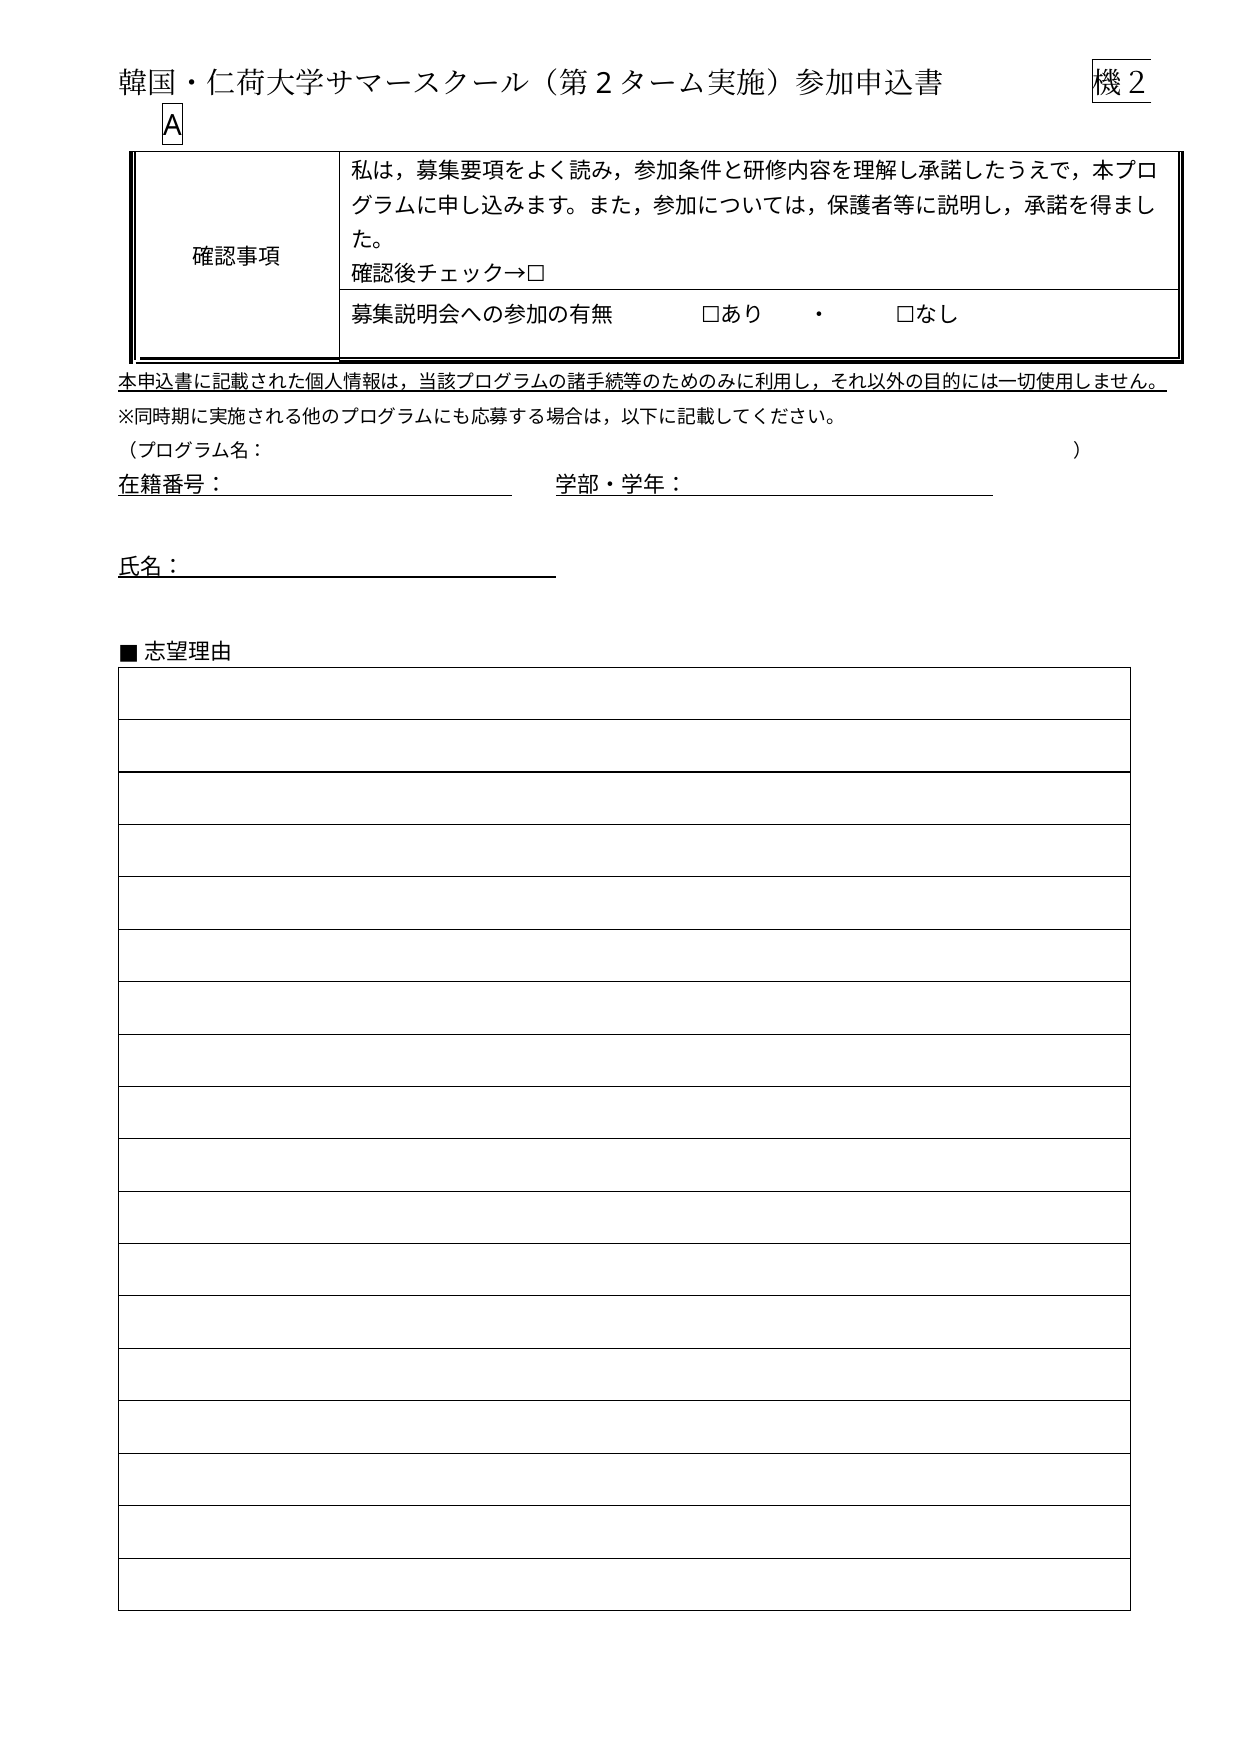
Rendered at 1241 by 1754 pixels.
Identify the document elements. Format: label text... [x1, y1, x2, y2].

text （プログラム名： ） [118, 432, 1152, 466]
table_cell [119, 1506, 1130, 1557]
text 本申込書に記載された個人情報は，当該プログラムの諸手続等のためのみに利用し，それ以外の目的には一切使用しません。 [118, 363, 1152, 390]
table_header [119, 668, 1130, 719]
table_cell [119, 1244, 1130, 1295]
table_cell [119, 1401, 1130, 1453]
table_cell [119, 1454, 1130, 1505]
table_cell [119, 825, 1130, 876]
table_cell [119, 1087, 1130, 1138]
table_cell [119, 1139, 1130, 1191]
table_cell [119, 1349, 1130, 1400]
text 在籍番号： 学部・学年： [118, 466, 1152, 501]
table_cell [119, 930, 1130, 981]
table_cell [119, 1192, 1130, 1243]
text ※同時期に実施される他のプログラムにも応募する場合は，以下に記載してください。 [118, 398, 1152, 432]
table_cell [119, 1035, 1130, 1086]
text ■ 志望理由 [118, 632, 1152, 667]
table_cell [119, 773, 1130, 824]
table_cell [119, 1296, 1130, 1348]
text 氏名： [96, 548, 1152, 582]
table_cell [119, 1559, 1130, 1610]
table_cell [119, 877, 1130, 929]
table_cell 確認事項 [136, 152, 339, 357]
table_cell [119, 720, 1130, 771]
table_cell [119, 982, 1130, 1033]
table_cell 募集説明会への参加の有無 あり ・ なし [340, 290, 1178, 357]
table_cell 私は，募集要項をよく読み，参加条件と研修内容を理解し承諾したうえで，本プログラムに申し込みます。また，参加については，保護者等に説明し，承諾を得ました。 確認後チェック→ [340, 152, 1178, 289]
